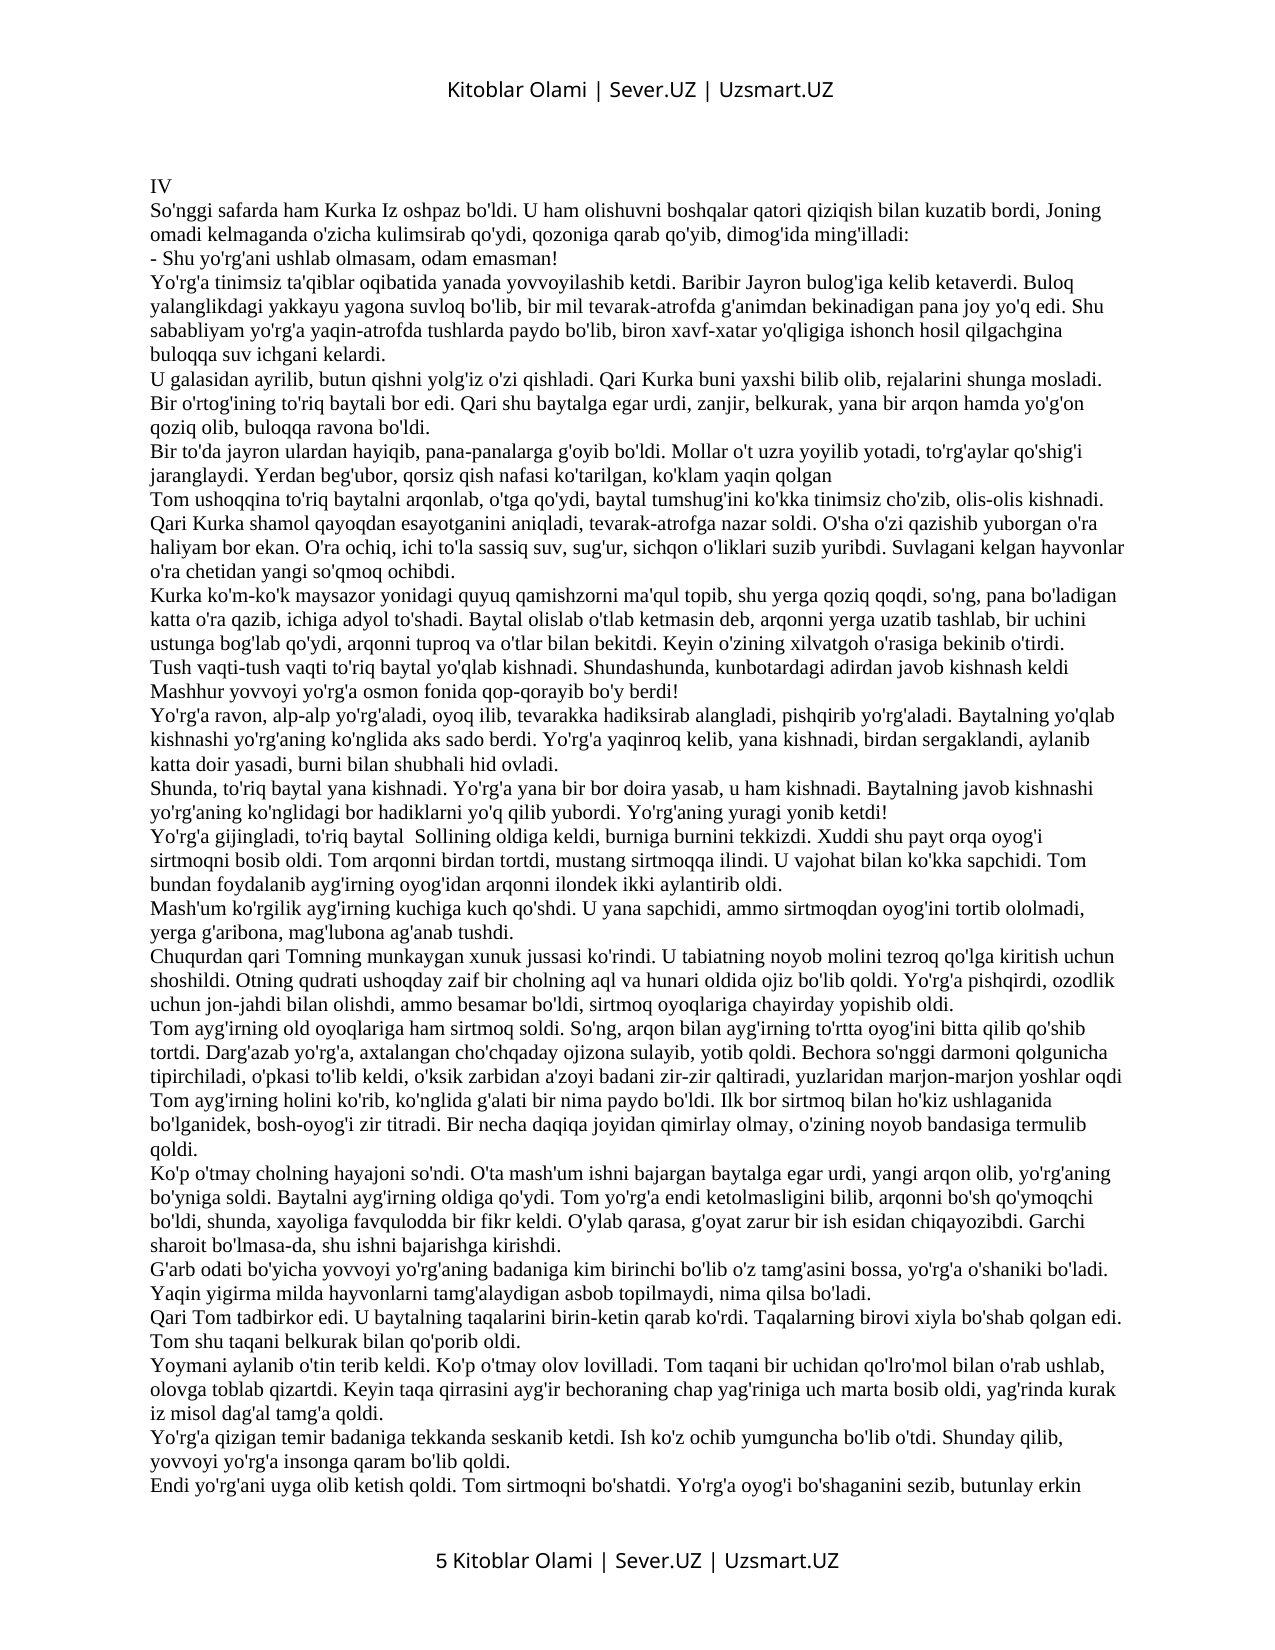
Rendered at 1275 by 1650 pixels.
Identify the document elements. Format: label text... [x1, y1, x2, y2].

text Yo'rg'a tinimsiz ta'qiblar oqibatida yanada yovvoyilashib ketdi. Baribir Jayron bulog'iga kelib ketaverdi. Buloq yalanglikdagi yakkayu yagona suvloq bo'lib, bir mil tevarak-atrofda g'animdan bekinadigan pana joy yo'q edi. Shu sababliyam yo'rg'a yaqin-atrofda tushlarda paydo bo'lib, biron xavf-xatar yo'qligiga ishonch hosil qilgachgina buloqqa suv ichgani kelardi. [150, 270, 1125, 366]
text Tom ayg'irning holini ko'rib, ko'nglida g'alati bir nima paydo bo'ldi. Ilk bor sirtmoq bilan ho'kiz ushlaganida bo'lganidek, bosh-oyog'i zir titradi. Bir necha daqiqa joyidan qimirlay olmay, o'zining noyob bandasiga termulib qoldi. [150, 1088, 1125, 1161]
text IV [150, 174, 1125, 198]
text Yo'rg'a qizigan temir badaniga tekkanda seskanib ketdi. Ish ko'z ochib yumguncha bo'lib o'tdi. Shunday qilib, yovvoyi yo'rg'a insonga qaram bo'lib qoldi. [150, 1425, 1125, 1473]
text Yo'rg'a gijingladi, to'riq baytal Sollining oldiga keldi, burniga burnini tekkizdi. Xuddi shu payt orqa oyog'i sirtmoqni bosib oldi. Tom arqonni birdan tortdi, mustang sirtmoqqa ilindi. U vajohat bilan ko'kka sapchidi. Tom bundan foydalanib ayg'irning oyog'idan arqonni ilondek ikki aylantirib oldi. [150, 824, 1125, 896]
text U galasidan ayrilib, butun qishni yolg'iz o'zi qishladi. Qari Kurka buni yaxshi bilib olib, rejalarini shunga mosladi. Bir o'rtog'ining to'riq baytali bor edi. Qari shu baytalga egar urdi, zanjir, belkurak, yana bir arqon hamda yo'g'on qoziq olib, buloqqa ravona bo'ldi. [150, 366, 1125, 439]
text Bir to'da jayron ulardan hayiqib, pana-panalarga g'oyib bo'ldi. Mollar o't uzra yoyilib yotadi, to'rg'aylar qo'shig'i jaranglaydi. Yerdan beg'ubor, qorsiz qish nafasi ko'tarilgan, ko'klam yaqin qolgan [150, 439, 1125, 487]
text Ko'p o'tmay cholning hayajoni so'ndi. O'ta mash'um ishni bajargan baytalga egar urdi, yangi arqon olib, yo'rg'aning bo'yniga soldi. Baytalni ayg'irning oldiga qo'ydi. Tom yo'rg'a endi ketolmasligini bilib, arqonni bo'sh qo'ymoqchi bo'ldi, shunda, xayoliga favqulodda bir fikr keldi. O'ylab qarasa, g'oyat zarur bir ish esidan chiqayozibdi. Garchi sharoit bo'lmasa-da, shu ishni bajarishga kirishdi. [150, 1161, 1125, 1257]
text Kurka ko'm-ko'k maysazor yonidagi quyuq qamishzorni ma'qul topib, shu yerga qoziq qoqdi, so'ng, pana bo'ladigan katta o'ra qazib, ichiga adyol to'shadi. Baytal olislab o'tlab ketmasin deb, arqonni yerga uzatib tashlab, bir uchini ustunga bog'lab qo'ydi, arqonni tuproq va o'tlar bilan bekitdi. Keyin o'zining xilvatgoh o'rasiga bekinib o'tirdi. [150, 583, 1125, 655]
text Qari Tom tadbirkor edi. U baytalning taqalarini birin-ketin qarab ko'rdi. Taqalarning birovi xiyla bo'shab qolgan edi. Tom shu taqani belkurak bilan qo'porib oldi. [150, 1305, 1125, 1353]
text Tush vaqti-tush vaqti to'riq baytal yo'qlab kishnadi. Shundashunda, kunbotardagi adirdan javob kishnash keldi Mashhur yovvoyi yo'rg'a osmon fonida qop-qorayib bo'y berdi! [150, 655, 1125, 703]
text Yoymani aylanib o'tin terib keldi. Ko'p o'tmay olov lovilladi. Tom taqani bir uchidan qo'lro'mol bilan o'rab ushlab, olovga toblab qizartdi. Keyin taqa qirrasini ayg'ir bechoraning chap yag'riniga uch marta bosib oldi, yag'rinda kurak iz misol dag'al tamg'a qoldi. [150, 1353, 1125, 1425]
text Tom ushoqqina to'riq baytalni arqonlab, o'tga qo'ydi, baytal tumshug'ini ko'kka tinimsiz cho'zib, olis-olis kishnadi. [150, 487, 1125, 511]
text So'nggi safarda ham Kurka Iz oshpaz bo'ldi. U ham olishuvni boshqalar qatori qiziqish bilan kuzatib bordi, Joning omadi kelmaganda o'zicha kulimsirab qo'ydi, qozoniga qarab qo'yib, dimog'ida ming'illadi: [150, 198, 1125, 246]
text Shunda, to'riq baytal yana kishnadi. Yo'rg'a yana bir bor doira yasab, u ham kishnadi. Baytalning javob kishnashi yo'rg'aning ko'nglidagi bor hadiklarni yo'q qilib yubordi. Yo'rg'aning yuragi yonib ketdi! [150, 776, 1125, 824]
text Tom ayg'irning old oyoqlariga ham sirtmoq soldi. So'ng, arqon bilan ayg'irning to'rtta oyog'ini bitta qilib qo'shib tortdi. Darg'azab yo'rg'a, axtalangan cho'chqaday ojizona sulayib, yotib qoldi. Bechora so'nggi darmoni qolgunicha tipirchiladi, o'pkasi to'lib keldi, o'ksik zarbidan a'zoyi badani zir-zir qaltiradi, yuzlaridan marjon-marjon yoshlar oqdi [150, 1016, 1125, 1088]
text Chuqurdan qari Tomning munkaygan xunuk jussasi ko'rindi. U tabiatning noyob molini tezroq qo'lga kiritish uchun shoshildi. Otning qudrati ushoqday zaif bir cholning aql va hunari oldida ojiz bo'lib qoldi. Yo'rg'a pishqirdi, ozodlik uchun jon-jahdi bilan olishdi, ammo besamar bo'ldi, sirtmoq oyoqlariga chayirday yopishib oldi. [150, 944, 1125, 1016]
text Mash'um ko'rgilik ayg'irning kuchiga kuch qo'shdi. U yana sapchidi, ammo sirtmoqdan oyog'ini tortib ololmadi, yerga g'aribona, mag'lubona ag'anab tushdi. [150, 896, 1125, 944]
text - Shu yo'rg'ani ushlab olmasam, odam emasman! [150, 246, 1125, 270]
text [150, 1473, 1125, 1497]
text G'arb odati bo'yicha yovvoyi yo'rg'aning badaniga kim birinchi bo'lib o'z tamg'asini bossa, yo'rg'a o'shaniki bo'ladi. Yaqin yigirma milda hayvonlarni tamg'alaydigan asbob topilmaydi, nima qilsa bo'ladi. [150, 1257, 1125, 1305]
text Yo'rg'a ravon, alp-alp yo'rg'aladi, oyoq ilib, tevarakka hadiksirab alangladi, pishqirib yo'rg'aladi. Baytalning yo'qlab kishnashi yo'rg'aning ko'nglida aks sado berdi. Yo'rg'a yaqinroq kelib, yana kishnadi, birdan sergaklandi, aylanib katta doir yasadi, burni bilan shubhali hid ovladi. [150, 703, 1125, 776]
text Qari Kurka shamol qayoqdan esayotganini aniqladi, tevarak-atrofga nazar soldi. O'sha o'zi qazishib yuborgan o'ra haliyam bor ekan. O'ra ochiq, ichi to'la sassiq suv, sug'ur, sichqon o'liklari suzib yuribdi. Suvlagani kelgan hayvonlar o'ra chetidan yangi so'qmoq ochibdi. [150, 511, 1125, 583]
